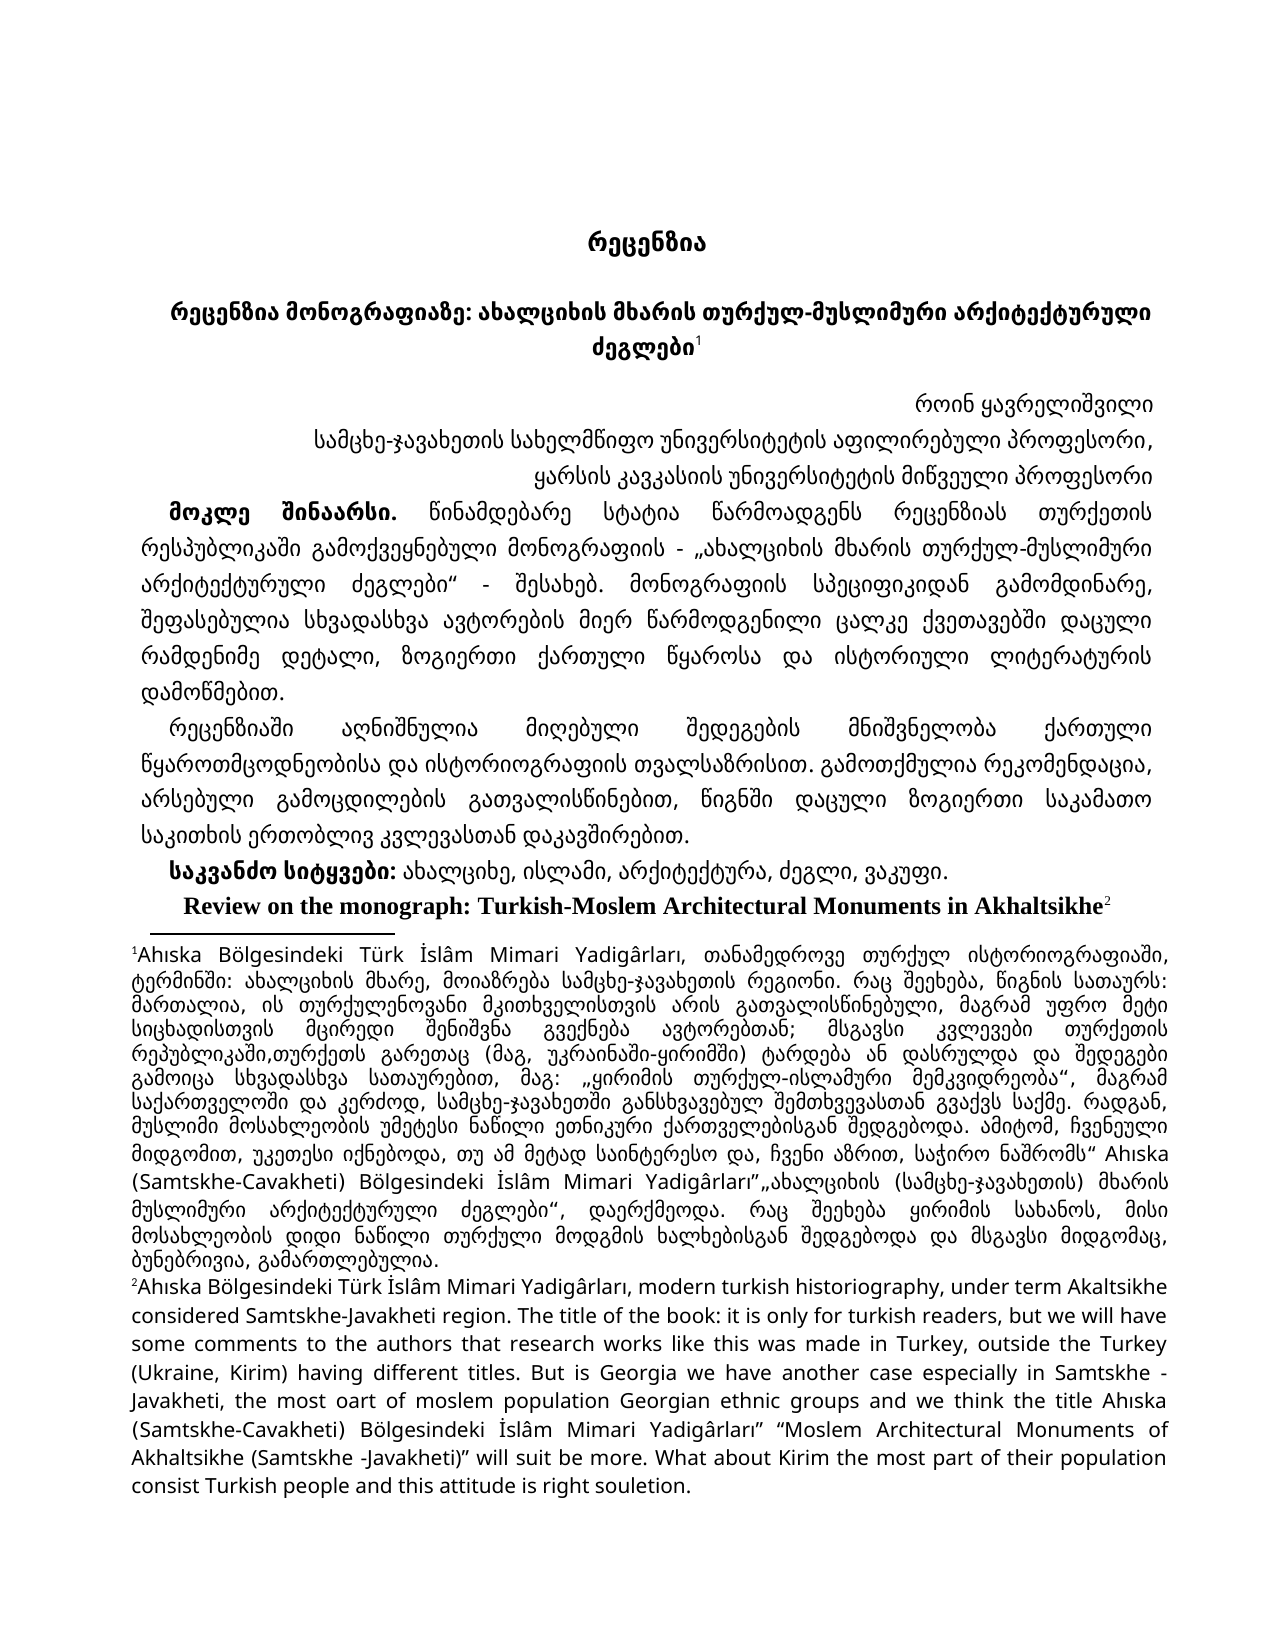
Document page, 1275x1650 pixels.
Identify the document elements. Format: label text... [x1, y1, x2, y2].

text მოკლე შინაარსი. წინამდებარე სტატია წარმოადგენს რეცენზიას თურქეთის რესპუბლიკაში გამოქვეყნებული მონოგრაფიის - „ახალციხის მხარის თურქულ-მუსლიმური არქიტექტურული ძეგლები“ - შესახებ. მონოგრაფიის სპეციფიკიდან გამომდინარე, შეფასებულია სხვადასხვა ავტორების მიერ წარმოდგენილი ცალკე ქვეთავებში დაცული რამდენიმე დეტალი, ზოგიერთი ქართული წყაროსა და ისტორიული ლიტერატურის დამოწმებით. [141, 496, 1153, 707]
text რეცენზიაში აღნიშნულია მიღებული შედეგების მნიშვნელობა ქართული წყაროთმცოდნეობისა და ისტორიოგრაფიის თვალსაზრისით. გამოთქმულია რეკომენდაცია, არსებული გამოცდილების გათვალისწინებით, წიგნში დაცული ზოგიერთი საკამათო საკითხის ერთობლივ კვლევასთან დაკავშირებით. [141, 712, 1153, 851]
text რეცენზია მონოგრაფიაზე: ახალციხის მხარის თურქულ-მუსლიმური არქიტექტურული ძეგლები [141, 295, 1153, 363]
text ყარსის კავკასიის უნივერსიტეტის მიწვეული პროფესორი [141, 460, 1153, 491]
text სამცხე-ჯავახეთის სახელმწიფო უნივერსიტეტის აფილირებული პროფესორი, [141, 424, 1153, 455]
text საკვანძო სიტყვები: ახალციხე, ისლამი, არქიტექტურა, ძეგლი, ვაკუფი. [141, 855, 1153, 887]
text Review on the monograph: Turkish-Moslem Architectural Monuments in Akhaltsikhe [141, 891, 1153, 920]
text როინ ყავრელიშვილი [141, 388, 1153, 419]
text რეცენზია [141, 228, 1153, 257]
